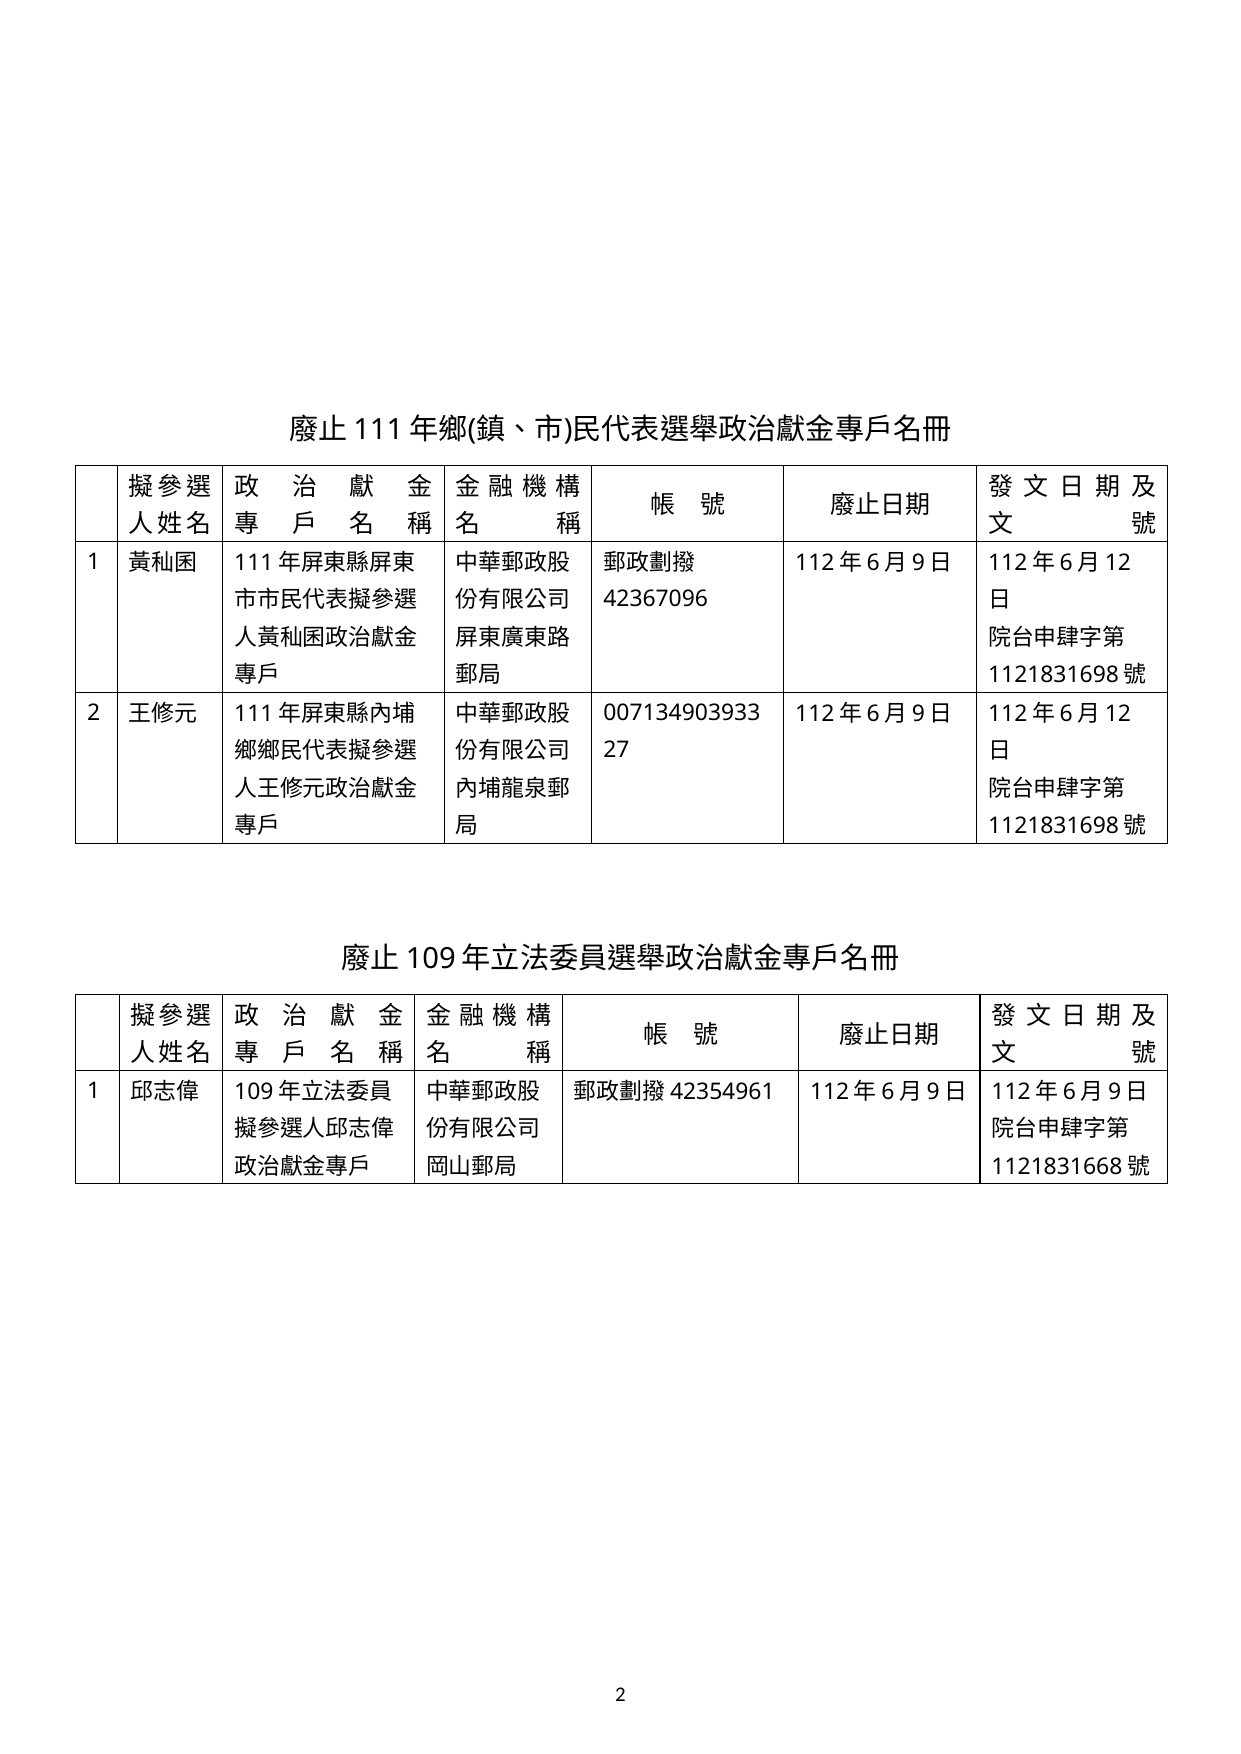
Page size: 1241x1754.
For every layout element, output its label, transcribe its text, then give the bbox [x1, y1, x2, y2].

table_header 擬參選人姓名 [120, 995, 222, 1070]
table_header 發文日期及 文號 [977, 466, 1167, 541]
table_cell 郵政劃撥42354961 [563, 1071, 798, 1183]
table_cell 112年6月9日 院台申肆字第1121831668號 [981, 1071, 1167, 1183]
table_cell 112年6月9日 [784, 542, 976, 692]
table_header [76, 466, 117, 541]
table_header 金融機構 名稱 [415, 995, 562, 1070]
table_cell 黃秈囷 [118, 542, 222, 692]
table_cell 邱志偉 [120, 1071, 222, 1183]
table_cell 112年6月9日 [784, 693, 976, 843]
table_cell 112年6月12日 院台申肆字第1121831698號 [977, 693, 1167, 843]
table_header 擬參選人姓名 [118, 466, 222, 541]
table_header 帳號 [563, 995, 798, 1070]
table_cell 中華郵政股份有限公司內埔龍泉郵局 [445, 693, 591, 843]
table_cell 112年6月12日 院台申肆字第1121831698號 [977, 542, 1167, 692]
table_cell 郵政劃撥42367096 [592, 542, 783, 692]
table_header 政治獻金 專戶名稱 [223, 466, 444, 541]
table_header 發文日期及 文號 [981, 995, 1167, 1070]
table_cell 1 [76, 542, 117, 692]
table_header 金融機構 名稱 [445, 466, 591, 541]
table_cell 1 [76, 1071, 119, 1183]
table_cell 109年立法委員擬參選人邱志偉政治獻金專戶 [223, 1071, 414, 1183]
table_cell 中華郵政股份有限公司岡山郵局 [415, 1071, 562, 1183]
table_cell 中華郵政股份有限公司屏東廣東路郵局 [445, 542, 591, 692]
table_cell 2 [76, 693, 117, 843]
table_header 政治獻金 專戶名稱 [223, 995, 414, 1070]
table_cell 111年屏東縣屏東市市民代表擬參選人黃秈囷政治獻金專戶 [223, 542, 444, 692]
table_cell 00713490393327 [592, 693, 783, 843]
table_cell 111年屏東縣內埔鄉鄉民代表擬參選人王修元政治獻金專戶 [223, 693, 444, 843]
table_header 廢止日期 [784, 466, 976, 541]
table_header 廢止日期 [799, 995, 979, 1070]
table_header 帳號 [592, 466, 783, 541]
table_cell 王修元 [118, 693, 222, 843]
table_header [76, 995, 119, 1070]
text 廢止109年立法委員選舉政治獻金專戶名冊 [75, 919, 1165, 994]
text 廢止111年鄉(鎮、市)民代表選舉政治獻金專戶名冊 [75, 389, 1165, 464]
table_cell 112年6月9日 [799, 1071, 979, 1183]
